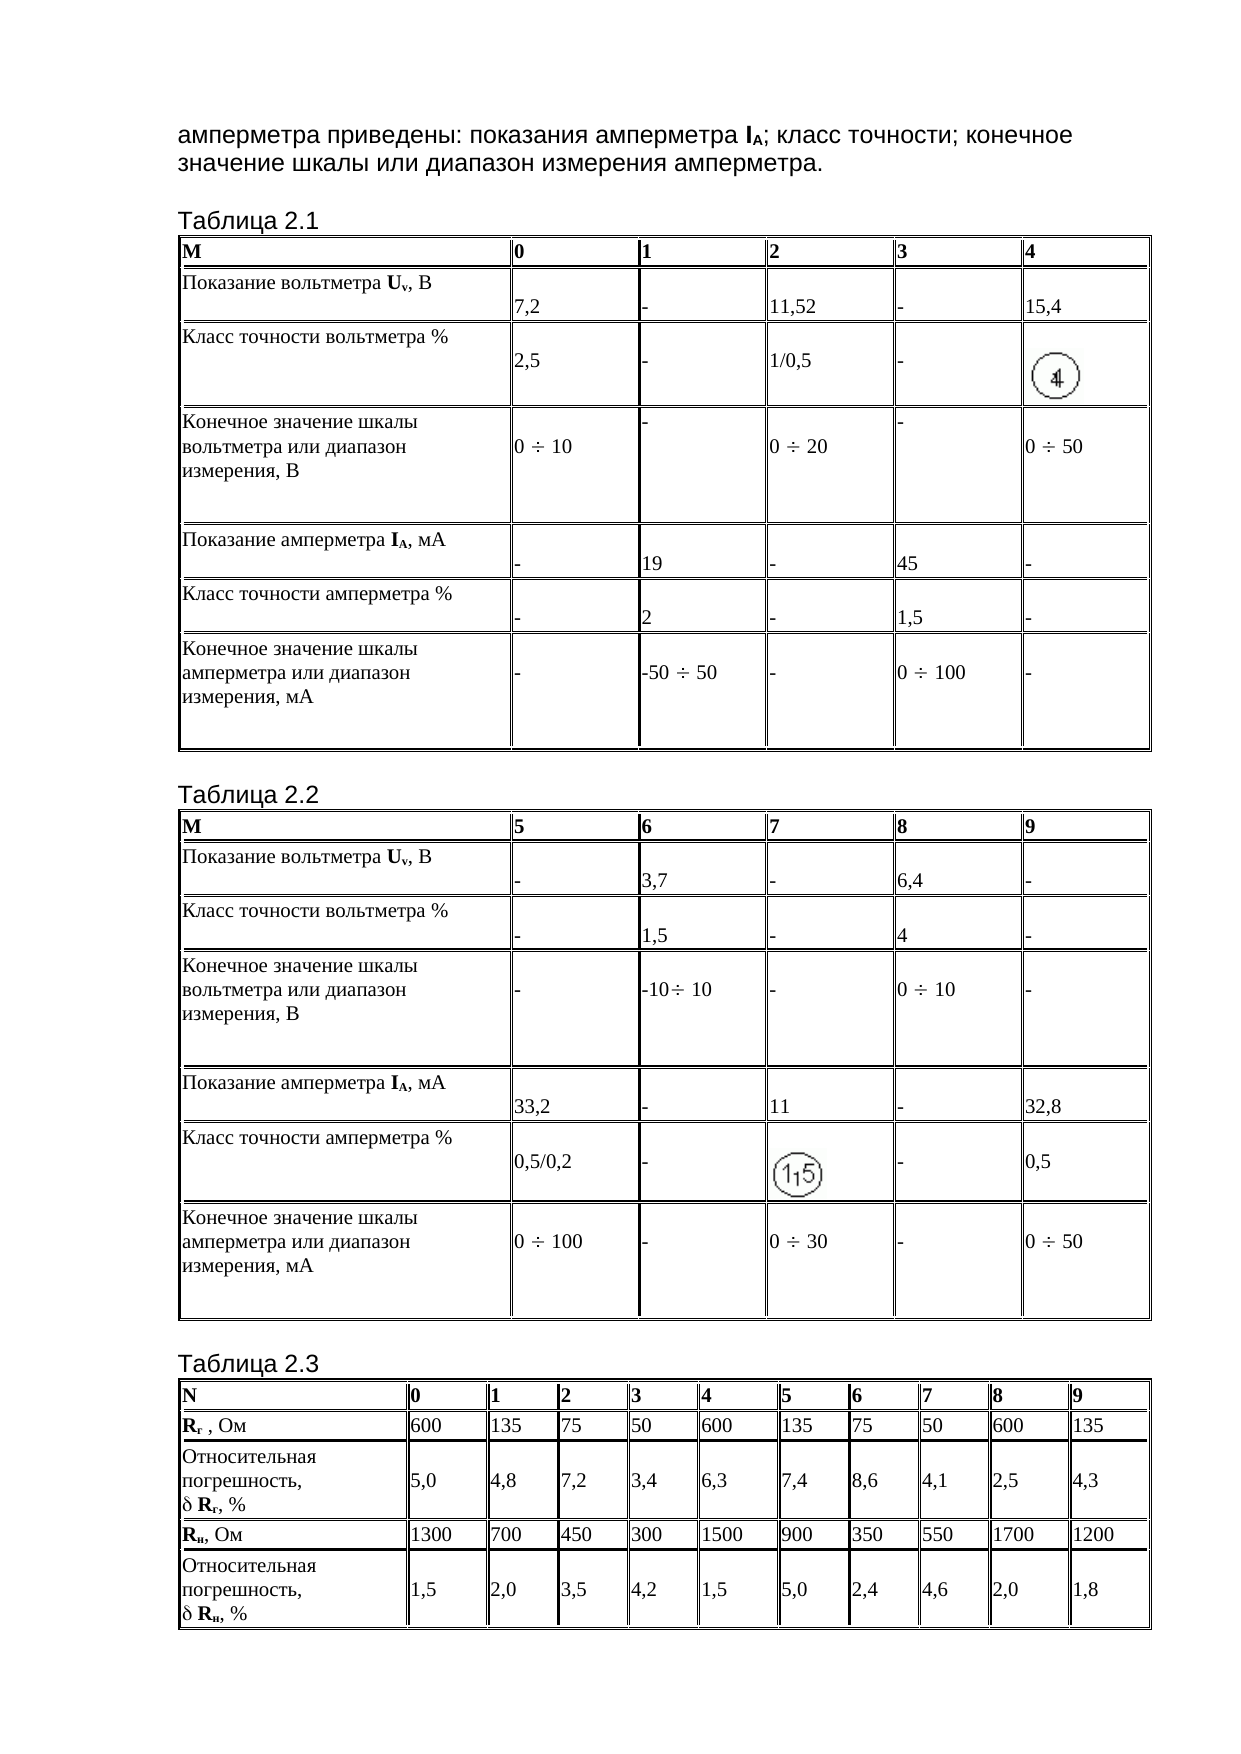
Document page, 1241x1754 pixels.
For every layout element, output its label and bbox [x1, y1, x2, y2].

table_header [176, 118, 1150, 1631]
picture [1024, 348, 1084, 404]
picture [769, 1148, 827, 1199]
